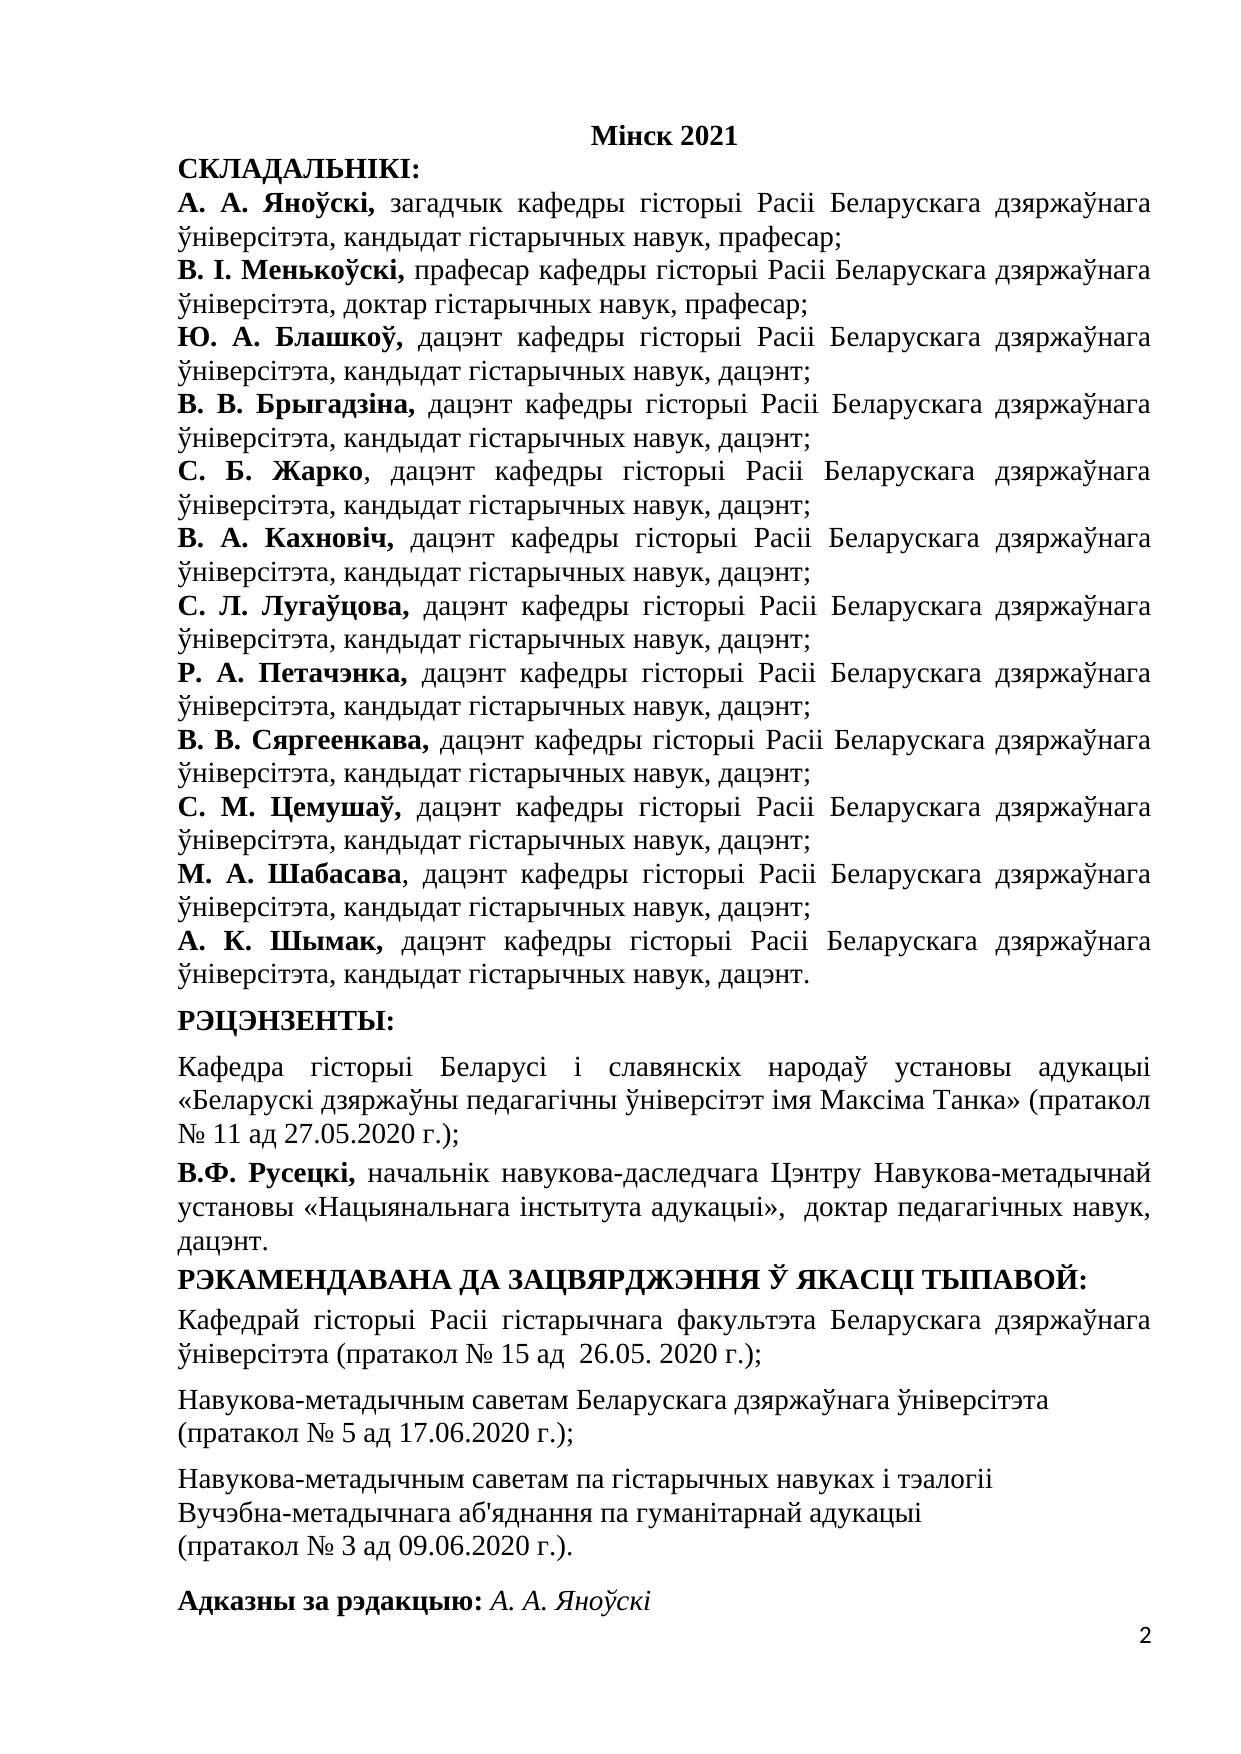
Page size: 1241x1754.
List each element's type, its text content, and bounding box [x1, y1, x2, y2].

text Вучэбна-метадычнага аб'яднання па гуманітарнай адукацыі [177, 1495, 1152, 1528]
text Кафедрай гісторыі Расіі гістарычнага факультэта Беларускага дзяржаўнага ўніверсітэта (пратакол № 15 ад 26.05. 2020 г.); [177, 1302, 1152, 1369]
text Складальнікі: [177, 152, 1152, 185]
text B. I. Менькоўскі, прафесар кафедры гісторыі Расіі Беларускага дзяржаўнага ўніверсітэта, доктар гістарычных навук, прафесар; [177, 252, 1152, 319]
text Навукова-метадычным саветам па гістарычных навуках і тэалогіі [177, 1461, 1152, 1495]
text РЭКАМЕНДАВАНА ДА ЗАЦВЯРДЖЭННЯ Ў ЯКАСЦІ ТЫПАВОЙ: [177, 1262, 1152, 1296]
text Адказны за рэдакцыю: А. А. Яноўскі [177, 1583, 1152, 1616]
text Навукова-метадычным саветам Беларускага дзяржаўнага ўніверсітэта [177, 1382, 1152, 1415]
text Р. А. Петачэнка, дацэнт кафедры гісторыі Расіі Беларускага дзяржаўнага ўніверсітэта, кандыдат гістарычных навук, дацэнт; [177, 655, 1152, 722]
text B. А. Кахновіч, дацэнт кафедры гісторыі Расіі Беларускага дзяржаўнага ўніверсітэта, кандыдат гістарычных навук, дацэнт; [177, 521, 1152, 588]
text Ю. А. Блашкоў, дацэнт кафедры гісторыі Расіі Беларускага дзяржаўнага ўніверсітэта, кандыдат гістарычных навук, дацэнт; [177, 319, 1152, 386]
text В.Ф. Русецкі, начальнік навукова-даследчага Цэнтру Навукова-метадычнай установы «Нацыянальнага інстытута адукацыі», доктар педагагічных навук, дацэнт. [177, 1156, 1152, 1256]
text (пратакол № 5 ад 17.06.2020 г.); [177, 1415, 1152, 1449]
text Рэцэнзенты: [177, 1003, 1152, 1036]
text B. В. Сяргеенкава, дацэнт кафедры гісторыі Расіі Беларускага дзяржаўнага ўніверсітэта, кандыдат гістарычных навук, дацэнт; [177, 722, 1152, 789]
text C. Л. Лугаўцова, дацэнт кафедры гісторыі Расіі Беларускага дзяржаўнага ўніверсітэта, кандыдат гістарычных навук, дацэнт; [177, 588, 1152, 655]
text В. В. Брыгадзіна, дацэнт кафедры гісторыі Расіі Беларускага дзяржаўнага ўніверсітэта, кандыдат гістарычных навук, дацэнт; [177, 386, 1152, 453]
text C. М. Цемушаў, дацэнт кафедры гісторыі Расіі Беларускага дзяржаўнага ўніверсітэта, кандыдат гістарычных навук, дацэнт; [177, 789, 1152, 856]
text А. К. Шымак, дацэнт кафедры гісторыі Расіі Беларускага дзяржаўнага ўніверсітэта, кандыдат гістарычных навук, дацэнт. [177, 923, 1152, 990]
text Кафедра гісторыі Беларусі і славянскіх народаў установы адукацыі «Беларускі дзяржаўны педагагічны ўніверсітэт імя Максіма Танка» (пратакол № 11 ад 27.05.2020 г.); [177, 1049, 1152, 1149]
text Мінск 2021 [177, 118, 1152, 152]
text (пратакол № 3 ад 09.06.2020 г.). [177, 1528, 1152, 1562]
text С. Б. Жарко, дацэнт кафедры гісторыі Расіі Беларускага дзяржаўнага ўніверсітэта, кандыдат гістарычных навук, дацэнт; [177, 453, 1152, 521]
text М. А. Шабасава, дацэнт кафедры гісторыі Расіі Беларускага дзяржаўнага ўніверсітэта, кандыдат гістарычных навук, дацэнт; [177, 856, 1152, 923]
text A. А. Яноўскі, загадчык кафедры гісторыі Расіі Беларускага дзяржаўнага ўніверсітэта, кандыдат гістарычных навук, прафесар; [177, 185, 1152, 252]
